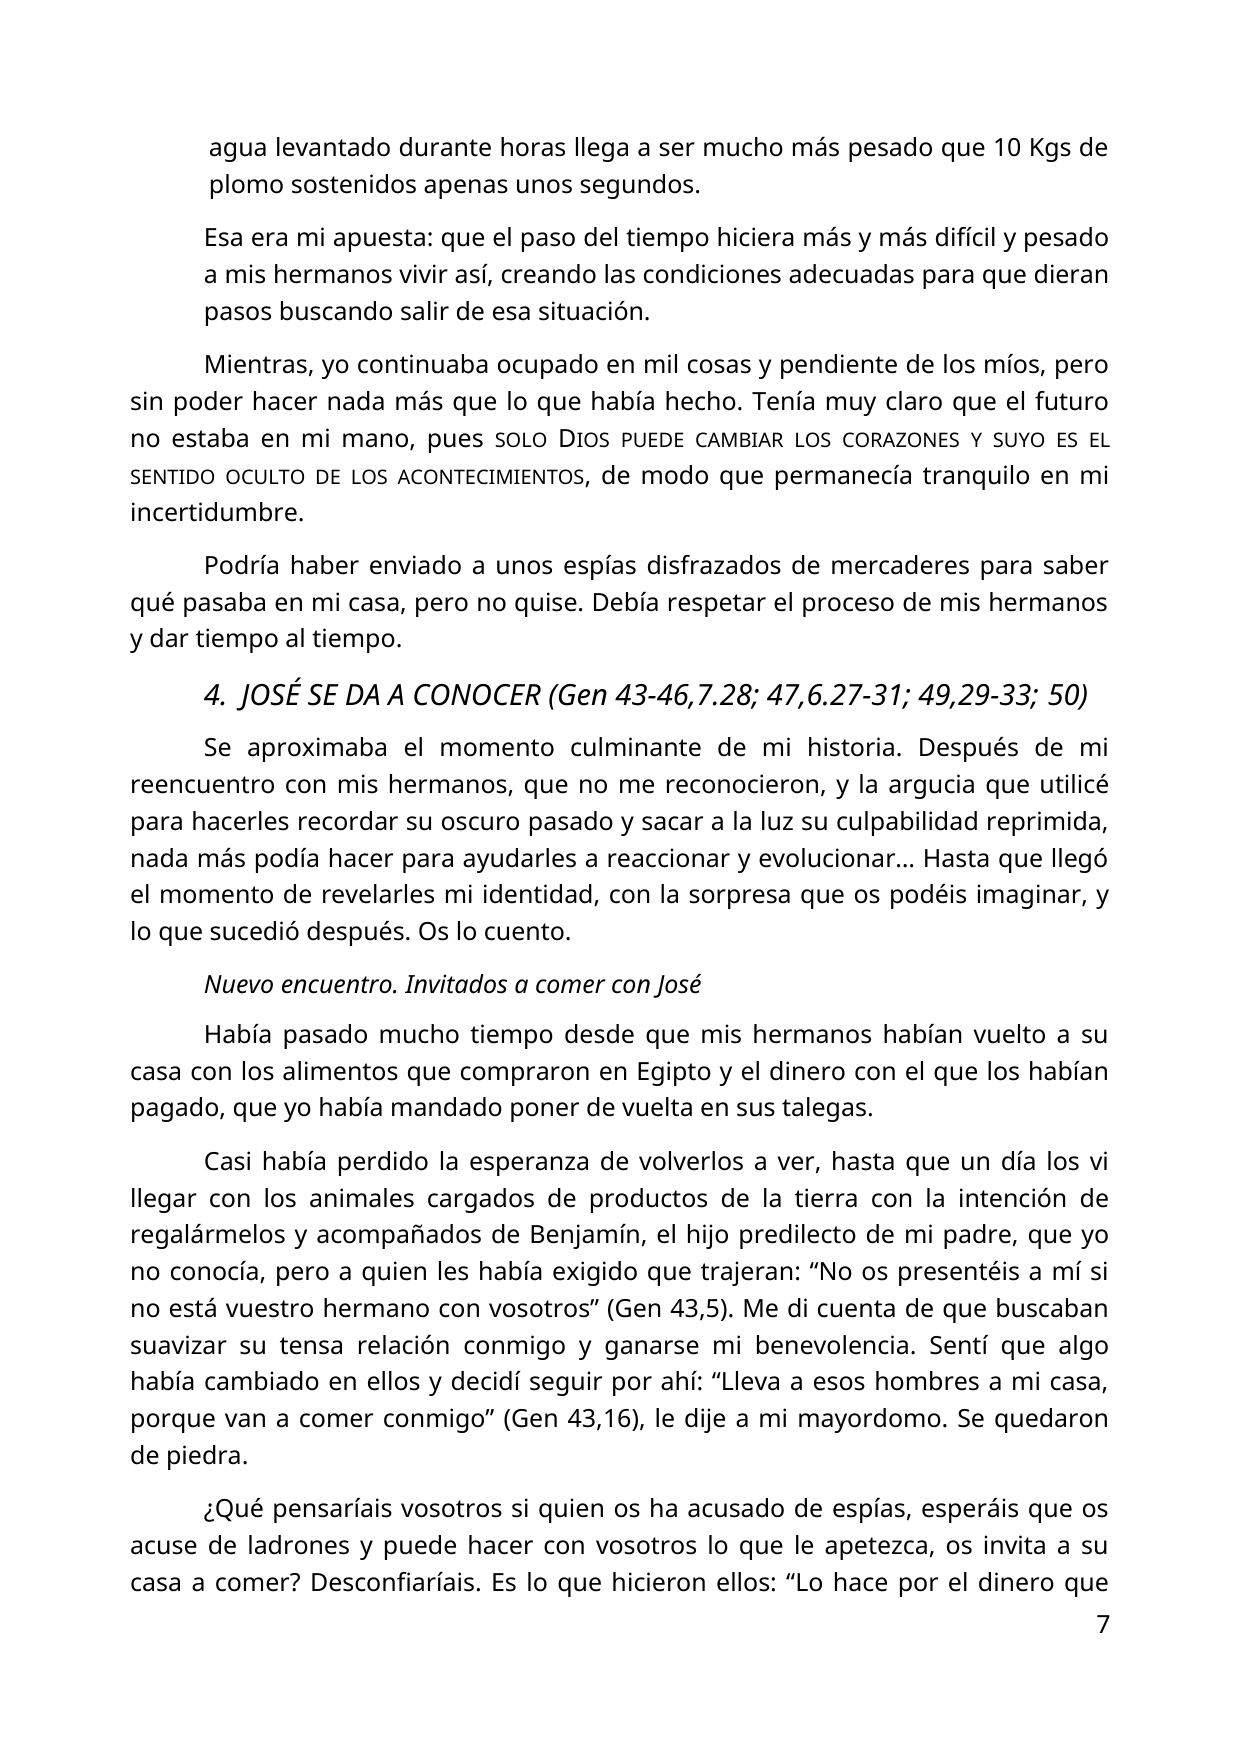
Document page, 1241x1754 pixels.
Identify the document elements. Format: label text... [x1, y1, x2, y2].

text Esa era mi apuesta: que el paso del tiempo hiciera más y más difícil y pesado a mis hermanos vivir así, creando las condiciones adecuadas para que dieran pasos buscando salir de esa situación. [204, 220, 1110, 328]
text Se aproximaba el momento culminante de mi historia. Después de mi reencuentro con mis hermanos, que no me reconocieron, y la argucia que utilicé para hacerles recordar su oscuro pasado y sacar a la luz su culpabilidad reprimida, nada más podía hacer para ayudarles a reaccionar y evolucionar… Hasta que llegó el momento de revelarles mi identidad, con la sorpresa que os podéis imaginar, y lo que sucedió después. Os lo cuento. [130, 730, 1110, 948]
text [130, 1491, 1110, 1599]
text Había pasado mucho tiempo desde que mis hermanos habían vuelto a su casa con los alimentos que compraron en Egipto y el dinero con el que los habían pagado, que yo había mandado poner de vuelta en sus talegas. [130, 1016, 1110, 1124]
subtitle Nuevo encuentro. Invitados a comer con José [130, 967, 1110, 1001]
subtitle JOSÉ SE DA A CONOCER (Gen 43-46,7.28; 47,6.27-31; 49,29-33; 50) [204, 674, 1110, 714]
text Casi había perdido la esperanza de volverlos a ver, hasta que un día los vi llegar con los animales cargados de productos de la tierra con la intención de regalármelos y acompañados de Benjamín, el hijo predilecto de mi padre, que yo no conocía, pero a quien les había exigido que trajeran: “No os presentéis a mí si no está vuestro hermano con vosotros” (Gen 43,5). Me di cuenta de que buscaban suavizar su tensa relación conmigo y ganarse mi benevolencia. Sentí que algo había cambiado en ellos y decidí seguir por ahí: “Lleva a esos hombres a mi casa, porque van a comer conmigo” (Gen 43,16), le dije a mi mayordomo. Se quedaron de piedra. [130, 1143, 1110, 1472]
text Mientras, yo continuaba ocupado en mil cosas y pendiente de los míos, pero sin poder hacer nada más que lo que había hecho. Tenía muy claro que el futuro no estaba en mi mano, pues solo Dios puede cambiar los corazones y suyo es el sentido oculto de los acontecimientos, de modo que permanecía tranquilo en mi incertidumbre. [130, 347, 1110, 528]
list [171, 130, 1110, 201]
text Podría haber enviado a unos espías disfrazados de mercaderes para saber qué pasaba en mi casa, pero no quise. Debía respetar el proceso de mis hermanos y dar tiempo al tiempo. [130, 548, 1110, 655]
